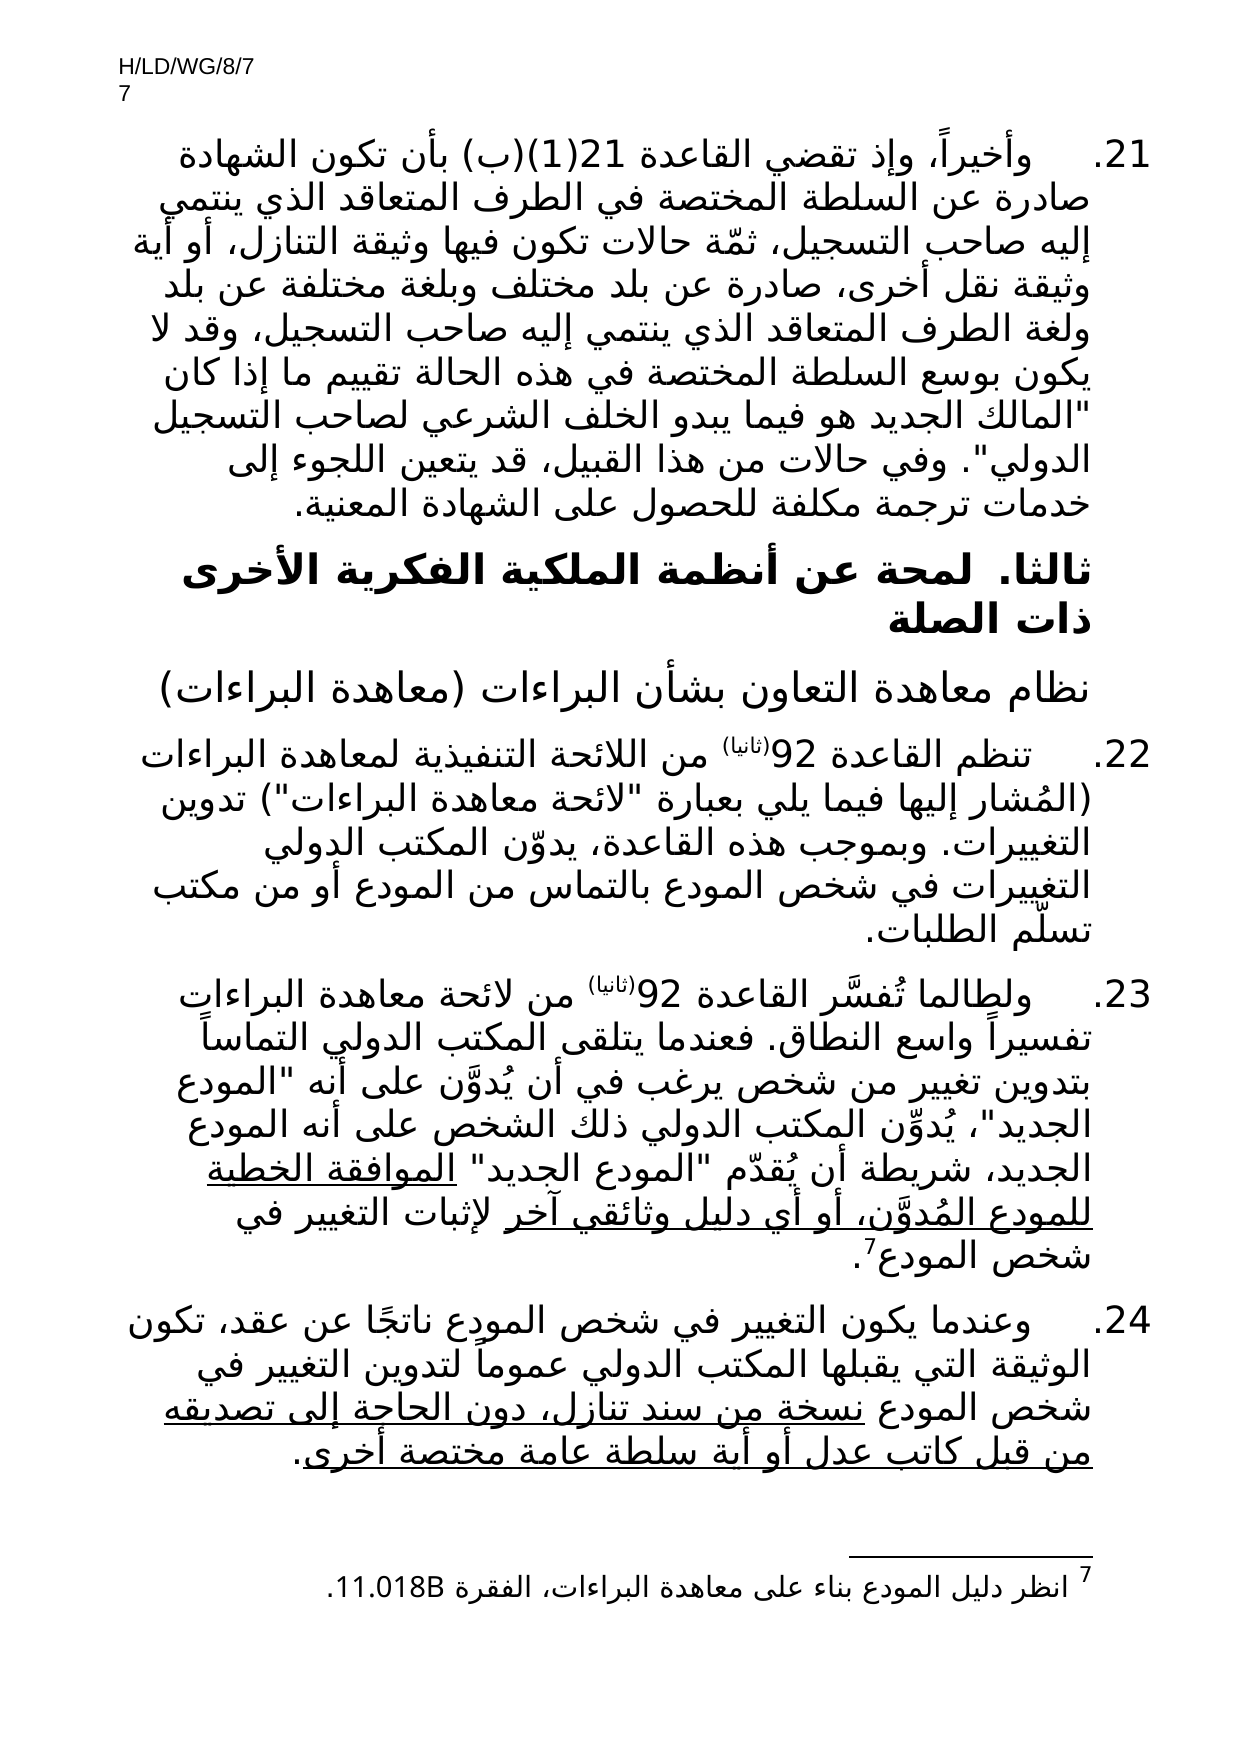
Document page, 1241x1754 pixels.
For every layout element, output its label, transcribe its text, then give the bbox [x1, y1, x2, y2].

text تنظم القاعدة 92(ثانيا) من اللائحة التنفيذية لمعاهدة البراءات (المُشار إليها فيما يلي بعبارة "لائحة معاهدة البراءات") تدوين التغييرات. وبموجب هذه القاعدة، يدوّن المكتب الدولي التغييرات في شخص المودع بالتماس من المودع أو من مكتب تسلّم الطلبات. [118, 733, 1092, 951]
subtitle ثالثا. لمحة عن أنظمة الملكية الفكرية الأخرى ذات الصلة [118, 546, 1092, 643]
text وأخيراً، وإذ تقضي القاعدة 21(1)(ب) بأن تكون الشهادة صادرة عن السلطة المختصة في الطرف المتعاقد الذي ينتمي إليه صاحب التسجيل، ثمّة حالات تكون فيها وثيقة التنازل، أو أية وثيقة نقل أخرى، صادرة عن بلد مختلف وبلغة مختلفة عن بلد ولغة الطرف المتعاقد الذي ينتمي إليه صاحب التسجيل، وقد لا يكون بوسع السلطة المختصة في هذه الحالة تقييم ما إذا كان "المالك الجديد هو فيما يبدو الخلف الشرعي لصاحب التسجيل الدولي". وفي حالات من هذا القبيل، قد يتعين اللجوء إلى خدمات ترجمة مكلفة للحصول على الشهادة المعنية. [118, 132, 1092, 525]
text وعندما يكون التغيير في شخص المودع ناتجًا عن عقد، تكون الوثيقة التي يقبلها المكتب الدولي عموماً لتدوين التغيير في شخص المودع نسخة من سند تنازل، دون الحاجة إلى تصديقه من قبل كاتب عدل أو أية سلطة عامة مختصة أخرى. [118, 1298, 1092, 1473]
text ولطالما تُفسَّر القاعدة 92(ثانيا) من لائحة معاهدة البراءات تفسيراً واسع النطاق. فعندما يتلقى المكتب الدولي التماساً بتدوين تغيير من شخص يرغب في أن يُدوَّن على أنه "المودع الجديد"، يُدوِّن المكتب الدولي ذلك الشخص على أنه المودع الجديد، شريطة أن يُقدّم "المودع الجديد" الموافقة الخطية للمودع المُدوَّن، أو أي دليل وثائقي آخر لإثبات التغيير في شخص المودع. [118, 972, 1092, 1278]
subtitle نظام معاهدة التعاون بشأن البراءات (معاهدة البراءات) [118, 664, 1092, 712]
